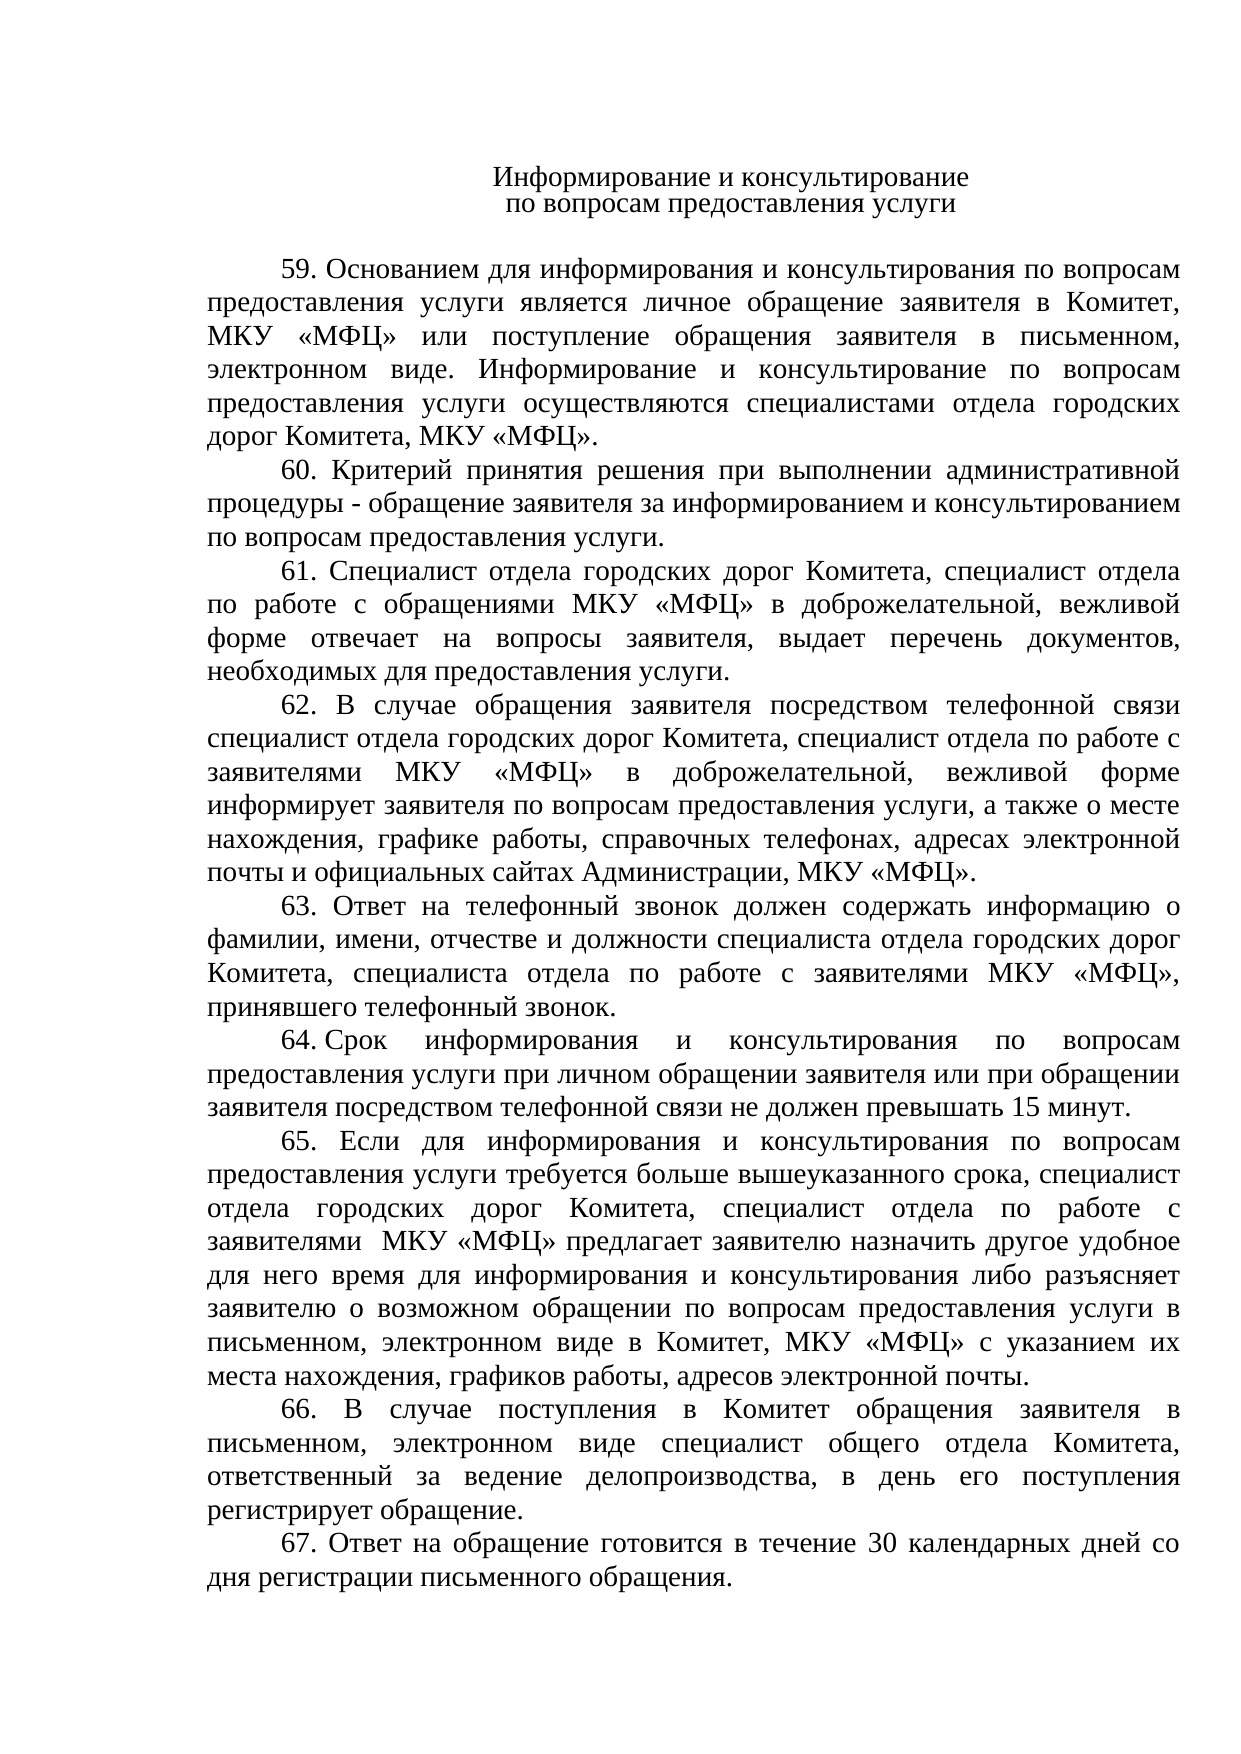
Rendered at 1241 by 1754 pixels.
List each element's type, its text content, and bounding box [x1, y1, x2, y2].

text 65. Если для информирования и консультирования по вопросам предоставления услуги требуется больше вышеуказанного срока, специалист отдела городских дорог Комитета, специалист отдела по работе с заявителями МКУ «МФЦ» предлагает заявителю назначить другое удобное для него время для информирования и консультирования либо разъясняет заявителю о возможном обращении по вопросам предоставления услуги в письменном, электронном виде в Комитет, МКУ «МФЦ» с указанием их места нахождения, графиков работы, адресов электронной почты. [207, 1123, 1181, 1391]
text 67. Ответ на обращение готовится в течение 30 календарных дней со дня регистрации письменного обращения. [207, 1525, 1181, 1592]
text 60. Критерий принятия решения при выполнении административной процедуры - обращение заявителя за информированием и консультированием по вопросам предоставления услуги. [207, 452, 1181, 553]
text 62. В случае обращения заявителя посредством телефонной связи специалист отдела городских дорог Комитета, специалист отдела по работе с заявителями МКУ «МФЦ» в доброжелательной, вежливой форме информирует заявителя по вопросам предоставления услуги, а также о месте нахождения, графике работы, справочных телефонах, адресах электронной почты и официальных сайтах Администрации, МКУ «МФЦ». [207, 687, 1181, 888]
text по вопросам предоставления услуги [207, 192, 1181, 217]
text 61. Специалист отдела городских дорог Комитета, специалист отдела по работе с обращениями МКУ «МФЦ» в доброжелательной, вежливой форме отвечает на вопросы заявителя, выдает перечень документов, необходимых для предоставления услуги. [207, 553, 1181, 687]
text 59. Основанием для информирования и консультирования по вопросам предоставления услуги является личное обращение заявителя в Комитет, МКУ «МФЦ» или поступление обращения заявителя в письменном, электронном виде. Информирование и консультирование по вопросам предоставления услуги осуществляются специалистами отдела городских дорог Комитета, МКУ «МФЦ». [207, 251, 1181, 452]
text Информирование и консультирование [207, 159, 1181, 192]
text 63. Ответ на телефонный звонок должен содержать информацию о фамилии, имени, отчестве и должности специалиста отдела городских дорог Комитета, специалиста отдела по работе с заявителями МКУ «МФЦ», принявшего телефонный звонок. [207, 888, 1181, 1022]
text 66. В случае поступления в Комитет обращения заявителя в письменном, электронном виде специалист общего отдела Комитета, ответственный за ведение делопроизводства, в день его поступления регистрирует обращение. [207, 1391, 1181, 1525]
text 64. Срок информирования и консультирования по вопросам предоставления услуги при личном обращении заявителя или при обращении заявителя посредством телефонной связи не должен превышать 15 минут. [207, 1022, 1181, 1123]
